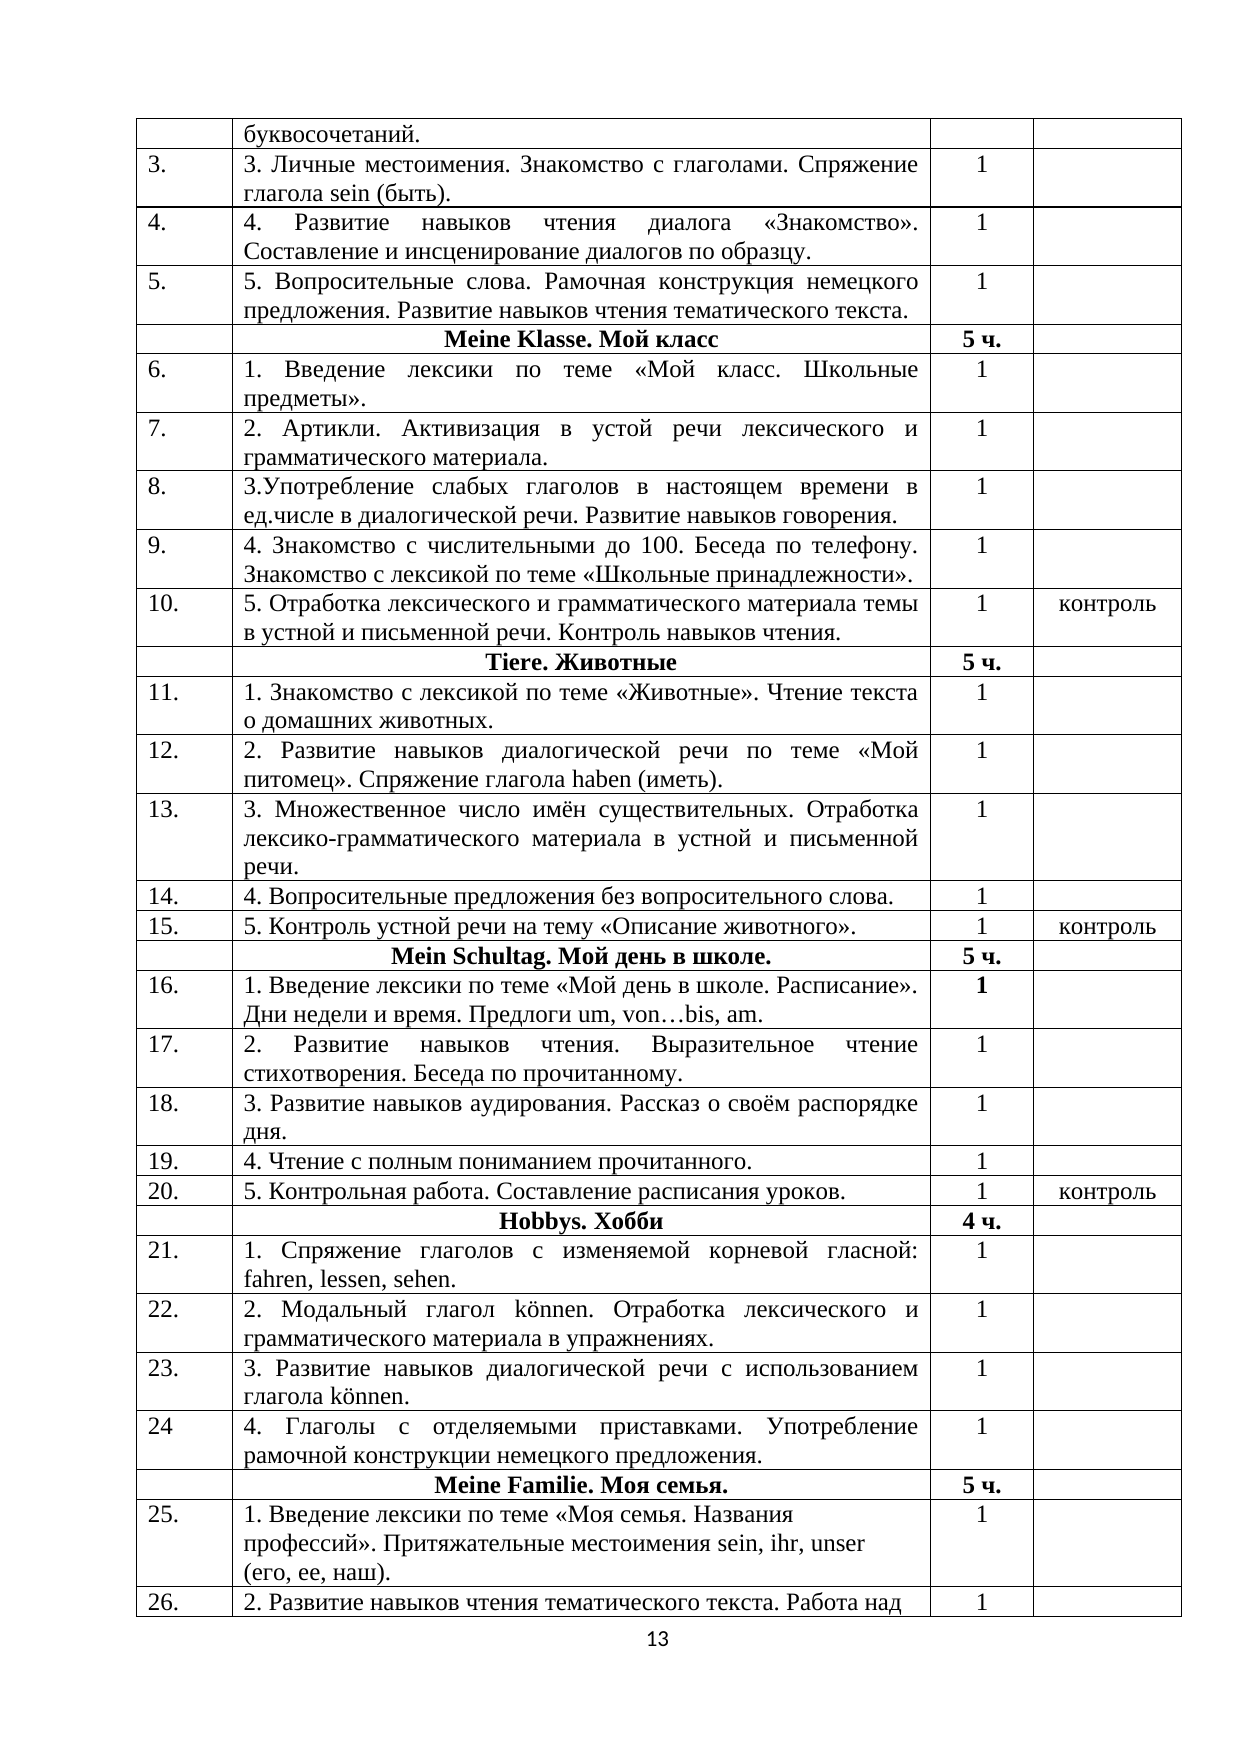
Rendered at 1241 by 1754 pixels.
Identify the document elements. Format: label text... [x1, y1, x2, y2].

table_cell 2. Развитие навыков диалогической речи по теме «Мой питомец». Спряжение глагола haben (иметь). [233, 735, 930, 793]
table_cell 5. Контроль устной речи на тему «Описание животного». [233, 911, 930, 940]
table_cell [1034, 325, 1181, 353]
table_cell 5. [137, 266, 232, 323]
table_cell 24 [137, 1411, 232, 1469]
table_cell 1. Знакомство с лексикой по теме «Животные». Чтение текста о домашних животных. [233, 677, 930, 734]
table_cell 2. Развитие навыков чтения. Выразительное чтение стихотворения. Беседа по прочитанному. [233, 1029, 930, 1087]
table_cell 1 [931, 149, 1033, 206]
table_cell [137, 1470, 232, 1498]
table_cell 11. [137, 677, 232, 734]
table_cell 14. [137, 881, 232, 910]
table_cell 26. [137, 1587, 232, 1616]
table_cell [233, 1587, 930, 1616]
table_cell 17. [137, 1029, 232, 1087]
table_cell [137, 325, 232, 353]
table_cell 1 [931, 266, 1033, 323]
table_cell 1 [931, 1236, 1033, 1293]
table_cell 3. Множественное число имён существительных. Отработка лексико-грамматического материала в устной и письменной речи. [233, 794, 930, 880]
table_cell 4. Вопросительные предложения без вопросительного слова. [233, 881, 930, 910]
table_cell контроль [1034, 1176, 1181, 1205]
table_cell 16. [137, 971, 232, 1028]
table_cell 1 [931, 1587, 1033, 1616]
table_cell 1 [931, 1176, 1033, 1205]
table_cell [1034, 881, 1181, 910]
table_cell 1 [931, 1294, 1033, 1352]
table_cell 1 [931, 1411, 1033, 1469]
table_cell 1 [931, 1088, 1033, 1145]
table_cell [1034, 647, 1181, 676]
table_cell 1 [931, 794, 1033, 880]
table_cell 21. [137, 1236, 232, 1293]
table_cell 1. Введение лексики по теме «Мой день в школе. Расписание». Дни недели и время. Предлоги um, von…bis, am. [233, 971, 930, 1028]
table_cell 4 ч. [931, 1206, 1033, 1234]
table_cell 6. [137, 354, 232, 412]
table_cell [1034, 1236, 1181, 1293]
table_cell 1 [931, 471, 1033, 529]
table_cell [1034, 1206, 1181, 1234]
table_cell 1 [931, 1353, 1033, 1410]
table_cell 2. [137, 119, 232, 148]
table_cell 3. Развитие навыков диалогической речи с использованием глагола können. [233, 1353, 930, 1410]
table_cell 4. Знакомство с числительными до 100. Беседа по телефону. Знакомство с лексикой по теме «Школьные принадлежности». [233, 530, 930, 587]
table_cell 12. [137, 735, 232, 793]
table_cell 1 [931, 971, 1033, 1028]
table_cell 4. Развитие навыков чтения диалога «Знакомство». Составление и инсценирование диалогов по образцу. [233, 208, 930, 265]
table_cell 1 [931, 911, 1033, 940]
table_cell 18. [137, 1088, 232, 1145]
table_cell контроль [1034, 589, 1181, 646]
table_cell [1034, 1146, 1181, 1175]
table_cell [1034, 1353, 1181, 1410]
table_cell [1034, 413, 1181, 470]
table_cell 1 [931, 413, 1033, 470]
table_cell 8. [137, 471, 232, 529]
table_cell 1 [931, 589, 1033, 646]
table_cell [1034, 208, 1181, 265]
table_cell 1 [931, 354, 1033, 412]
table_cell 5 ч. [931, 325, 1033, 353]
table_cell 5. Контрольная работа. Составление расписания уроков. [233, 1176, 930, 1205]
table_cell 3. Развитие навыков аудирования. Рассказ о своём распорядке дня. [233, 1088, 930, 1145]
table_cell [1034, 794, 1181, 880]
table_cell 1 [931, 677, 1033, 734]
table_cell 1 [931, 1146, 1033, 1175]
table_cell Hobbys. Хобби [233, 1206, 930, 1234]
table_cell 1. Введение лексики по теме «Мой класс. Школьные предметы». [233, 354, 930, 412]
table_cell 20. [137, 1176, 232, 1205]
table_cell [1034, 530, 1181, 587]
table_cell [1034, 735, 1181, 793]
table_cell [137, 1206, 232, 1234]
table_cell [1034, 1088, 1181, 1145]
table_cell 5 ч. [931, 941, 1033, 969]
table_cell [1034, 1587, 1181, 1616]
table_cell 9. [137, 530, 232, 587]
table_cell Mein Schultag. Мой день в школе. [233, 941, 930, 969]
table_cell [137, 941, 232, 969]
table_cell 10. [137, 589, 232, 646]
table_cell [1034, 1411, 1181, 1469]
table_cell [1034, 1500, 1181, 1586]
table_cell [233, 119, 930, 148]
table_cell 1. Спряжение глаголов с изменяемой корневой гласной: fahren, lessen, sehen. [233, 1236, 930, 1293]
table_cell 4. [137, 208, 232, 265]
table_cell 3.Употребление слабых глаголов в настоящем времени в ед.числе в диалогической речи. Развитие навыков говорения. [233, 471, 930, 529]
table_cell 2. Модальный глагол können. Отработка лексического и грамматического материала в упражнениях. [233, 1294, 930, 1352]
table_cell 1 [931, 1029, 1033, 1087]
table_cell 2. Артикли. Активизация в устой речи лексического и грамматического материала. [233, 413, 930, 470]
table_cell 22. [137, 1294, 232, 1352]
table_cell [1034, 1029, 1181, 1087]
table_cell 3. Личные местоимения. Знакомство с глаголами. Спряжение глагола sein (быть). [233, 149, 930, 206]
table_cell 4. Чтение с полным пониманием прочитанного. [233, 1146, 930, 1175]
table_cell [1034, 266, 1181, 323]
table_cell 1 [931, 735, 1033, 793]
table_cell [1034, 119, 1181, 148]
table_cell Meine Klasse. Мой класс [233, 325, 930, 353]
table_cell Meine Familie. Моя семья. [233, 1470, 930, 1498]
table_cell 1 [931, 881, 1033, 910]
table_cell 5. Вопросительные слова. Рамочная конструкция немецкого предложения. Развитие навыков чтения тематического текста. [233, 266, 930, 323]
table_cell [1034, 1294, 1181, 1352]
table_cell 1 [931, 119, 1033, 148]
table_cell 19. [137, 1146, 232, 1175]
table_cell 25. [137, 1500, 232, 1586]
table_cell 1. Введение лексики по теме «Моя семья. Названия профессий». Притяжательные местоимения sein, ihr, unser (его, ее, наш). [233, 1500, 930, 1586]
table_cell 5 ч. [931, 1470, 1033, 1498]
table_cell [1034, 354, 1181, 412]
table_cell [1034, 971, 1181, 1028]
table_cell 5 ч. [931, 647, 1033, 676]
table_cell контроль [1034, 911, 1181, 940]
table_cell 5. Отработка лексического и грамматического материала темы в устной и письменной речи. Контроль навыков чтения. [233, 589, 930, 646]
table_cell [1034, 677, 1181, 734]
table_cell 4. Глаголы с отделяемыми приставками. Употребление рамочной конструкции немецкого предложения. [233, 1411, 930, 1469]
table_cell [137, 647, 232, 676]
table_cell 3. [137, 149, 232, 206]
table_cell 15. [137, 911, 232, 940]
table_cell 23. [137, 1353, 232, 1410]
table_cell [1034, 941, 1181, 969]
table_cell 1 [931, 208, 1033, 265]
table_cell 1 [931, 530, 1033, 587]
table_cell [1034, 471, 1181, 529]
table_cell 7. [137, 413, 232, 470]
table_cell 13. [137, 794, 232, 880]
table_cell Tiere. Животные [233, 647, 930, 676]
table_cell [1034, 149, 1181, 206]
table_cell [1034, 1470, 1181, 1498]
table_cell 1 [931, 1500, 1033, 1586]
